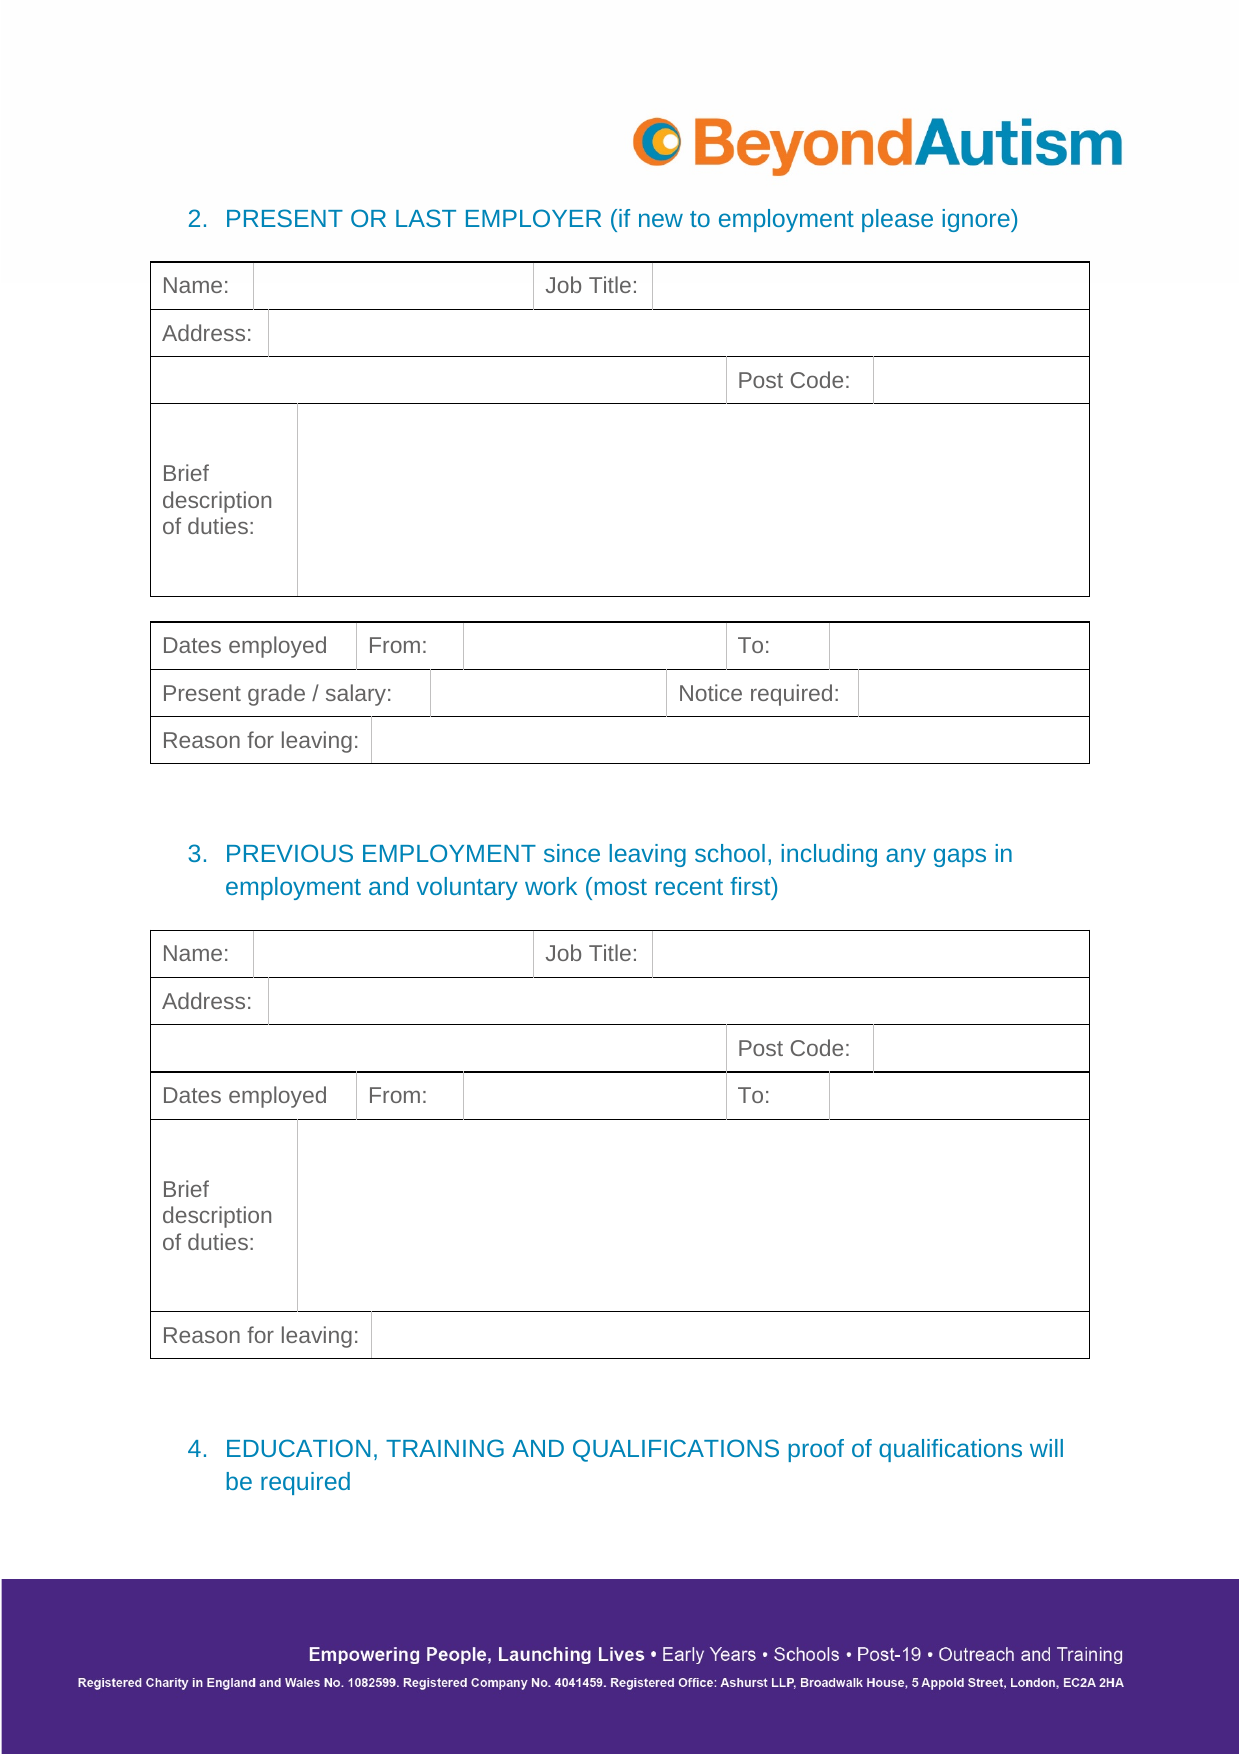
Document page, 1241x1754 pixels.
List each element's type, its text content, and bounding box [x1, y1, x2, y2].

table_cell Notice required: [667, 670, 858, 716]
list PRESENT OR LAST EMPLOYER (if new to employment please ignore) [187, 203, 1090, 232]
table_header Dates employed [151, 623, 356, 669]
table_cell [298, 404, 1089, 596]
table_cell To: [727, 1073, 829, 1119]
table_cell [431, 670, 666, 716]
table_cell [151, 357, 726, 403]
table_header [464, 623, 726, 669]
table_cell Dates employed [151, 1073, 356, 1119]
table_header To: [727, 623, 829, 669]
list EDUCATION, TRAINING AND QUALIFICATIONS proof of qualifications will be required [187, 1434, 1090, 1495]
table_cell [874, 1025, 1089, 1071]
table_header Name: [151, 931, 253, 977]
table_cell [464, 1073, 726, 1119]
table_header [254, 263, 533, 309]
picture [1, 1579, 1239, 1754]
table_cell [874, 357, 1089, 403]
table_cell Address: [151, 978, 268, 1024]
table_header [254, 931, 533, 977]
table_cell Post Code: [727, 1025, 873, 1071]
table_cell Post Code: [727, 357, 873, 403]
table_cell [830, 1073, 1089, 1119]
table_cell [372, 1312, 1089, 1358]
table_cell Brief description of duties: [151, 404, 297, 596]
table_header From: [357, 623, 463, 669]
table_header Job Title: [534, 263, 652, 309]
table_cell [372, 717, 1089, 763]
table_cell [298, 1120, 1089, 1311]
table_cell Address: [151, 310, 268, 356]
table_cell From: [357, 1073, 463, 1119]
table_cell [859, 670, 1089, 716]
table_header [653, 931, 1089, 977]
table_cell Brief description of duties: [151, 1120, 297, 1311]
table_header [653, 263, 1089, 309]
table_cell [269, 978, 1089, 1024]
table_header [830, 623, 1089, 669]
table_cell Reason for leaving: [151, 1312, 371, 1358]
table_header Job Title: [534, 931, 652, 977]
table_cell [269, 310, 1089, 356]
picture [1, 0, 1239, 283]
table_cell [151, 1025, 726, 1071]
table_cell Present grade / salary: [151, 670, 430, 716]
table_cell Reason for leaving: [151, 717, 371, 763]
list PREVIOUS EMPLOYMENT since leaving school, including any gaps in employment and voluntary work (most recent first) [187, 839, 1090, 900]
table_header Name: [151, 263, 253, 309]
